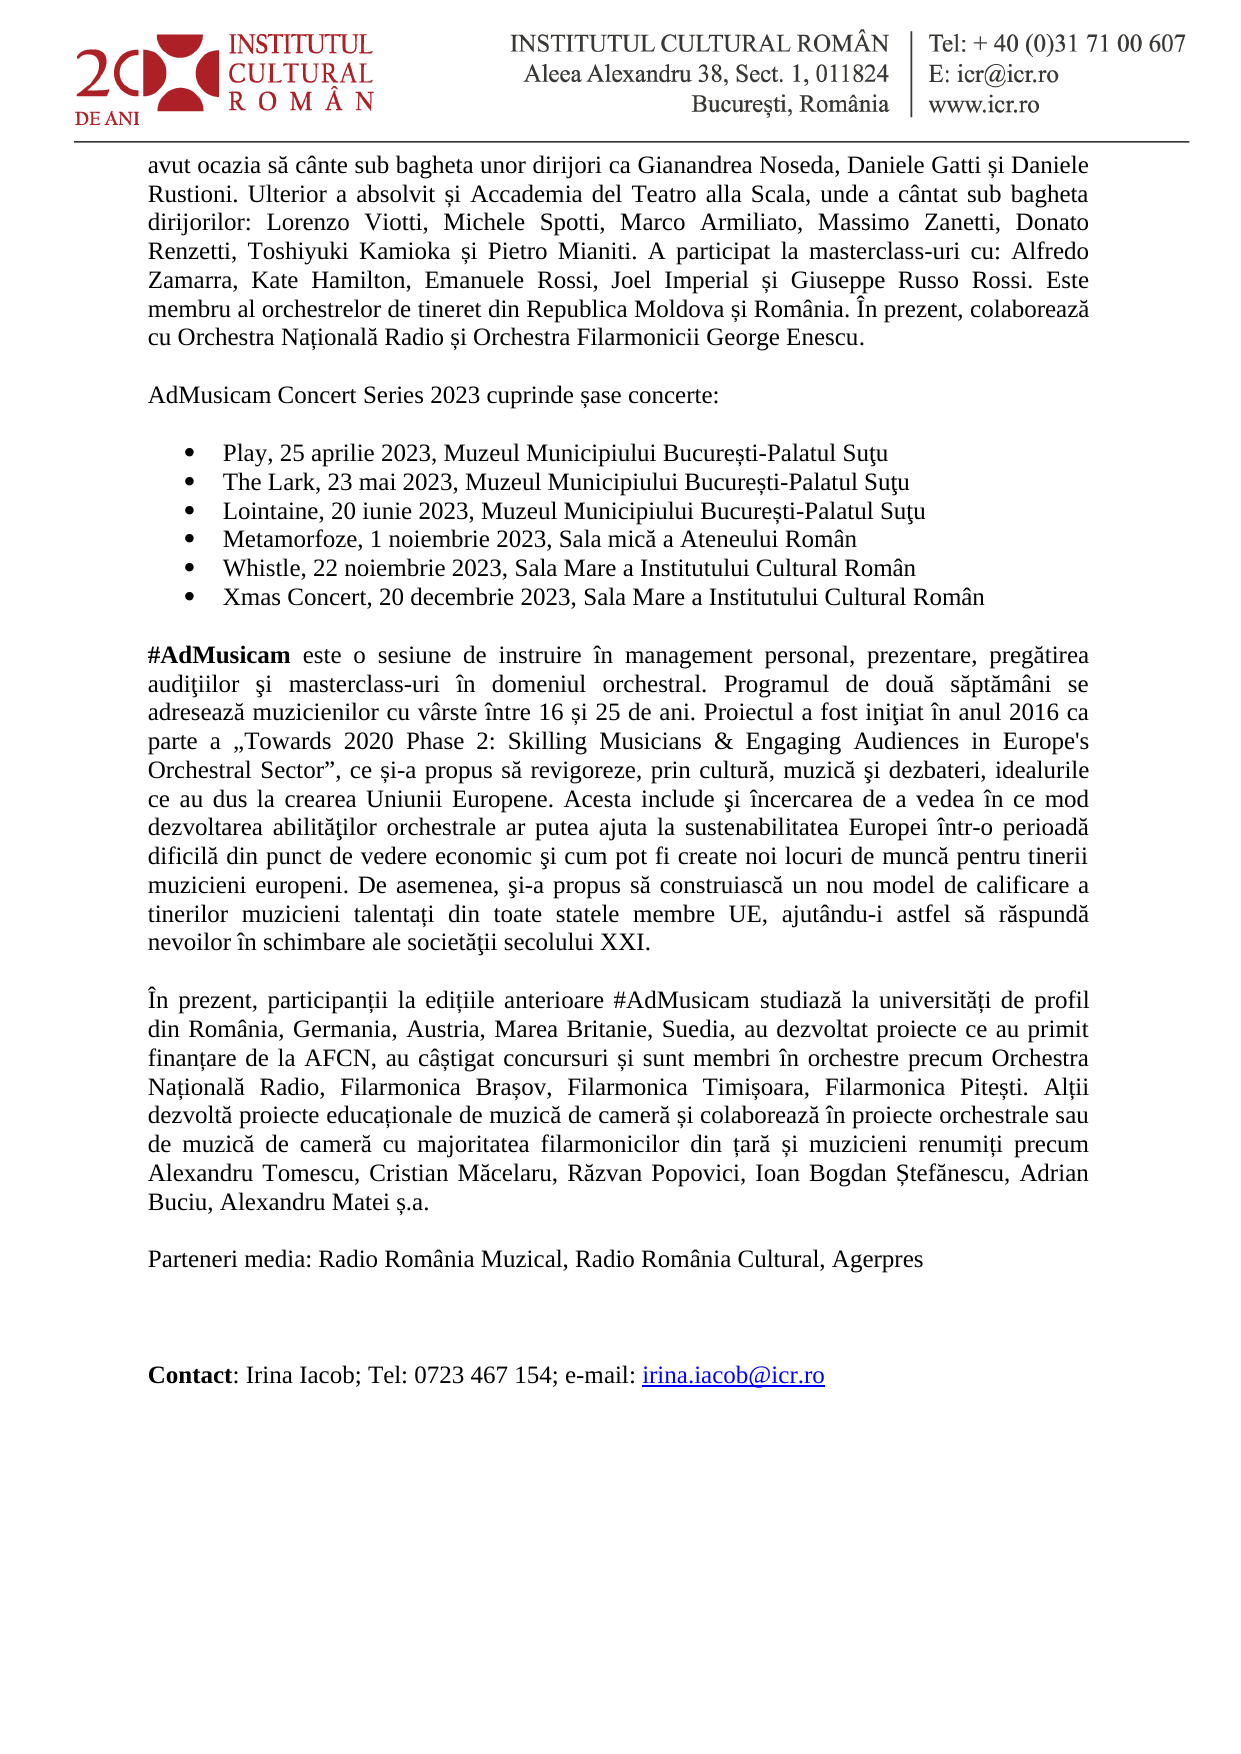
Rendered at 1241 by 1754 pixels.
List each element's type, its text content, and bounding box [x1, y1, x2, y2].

text #AdMusicam este o sesiune de instruire în management personal, prezentare, pregătirea audiţiilor şi masterclass-uri în domeniul orchestral. Programul de două săptămâni se adresează muzicienilor cu vârste între 16 și 25 de ani. Proiectul a fost iniţiat în anul 2016 ca parte a „Towards 2020 Phase 2: Skilling Musicians & Engaging Audiences in Europe's Orchestral Sectorˮ, ce și-a propus să revigoreze, prin cultură, muzică şi dezbateri, idealurile ce au dus la crearea Uniunii Europene. Acesta include şi încercarea de a vedea în ce mod dezvoltarea abilităţilor orchestrale ar putea ajuta la sustenabilitatea Europei într-o perioadă dificilă din punct de vedere economic şi cum pot fi create noi locuri de muncă pentru tinerii muzicieni europeni. De asemenea, şi-a propus să construiască un nou model de calificare a tinerilor muzicieni talentați din toate statele membre UE, ajutându-i astfel să răspundă nevoilor în schimbare ale societăţii secolului XXI. [148, 640, 1090, 956]
text Contact: Irina Iacob; Tel: 0723 467 154; e-mail: irina.iacob@icr.ro [148, 1360, 1090, 1389]
text AdMusicam Concert Series 2023 cuprinde șase concerte: [148, 380, 1090, 409]
list Xmas Concert, 20 decembrie 2023, Sala Mare a Institutului Cultural Român [185, 582, 1090, 611]
list Whistle, 22 noiembrie 2023, Sala Mare a Institutului Cultural Român [185, 553, 1090, 582]
list Play, 25 aprilie 2023, Muzeul Municipiului București-Palatul Suţu [185, 438, 1090, 467]
list Lointaine, 20 iunie 2023, Muzeul Municipiului București-Palatul Suţu [185, 496, 1090, 524]
text În prezent, participanții la edițiile anterioare #AdMusicam studiază la universități de profil din România, Germania, Austria, Marea Britanie, Suedia, au dezvoltat proiecte ce au primit finanțare de la AFCN, au câștigat concursuri și sunt membri în orchestre precum Orchestra Națională Radio, Filarmonica Brașov, Filarmonica Timișoara, Filarmonica Pitești. Alții dezvoltă proiecte educaționale de muzică de cameră și colaborează în proiecte orchestrale sau de muzică de cameră cu majoritatea filarmonicilor din țară și muzicieni renumiți precum Alexandru Tomescu, Cristian Măcelaru, Răzvan Popovici, Ioan Bogdan Ștefănescu, Adrian Buciu, Alexandru Matei ș.a. [148, 985, 1090, 1215]
picture [73, 29, 1190, 143]
list Metamorfoze, 1 noiembrie 2023, Sala mică a Ateneului Român [185, 524, 1090, 553]
list The Lark, 23 mai 2023, Muzeul Municipiului București-Palatul Suţu [185, 467, 1090, 496]
text Parteneri media: Radio România Muzical, Radio România Cultural, Agerpres [148, 1244, 1090, 1273]
